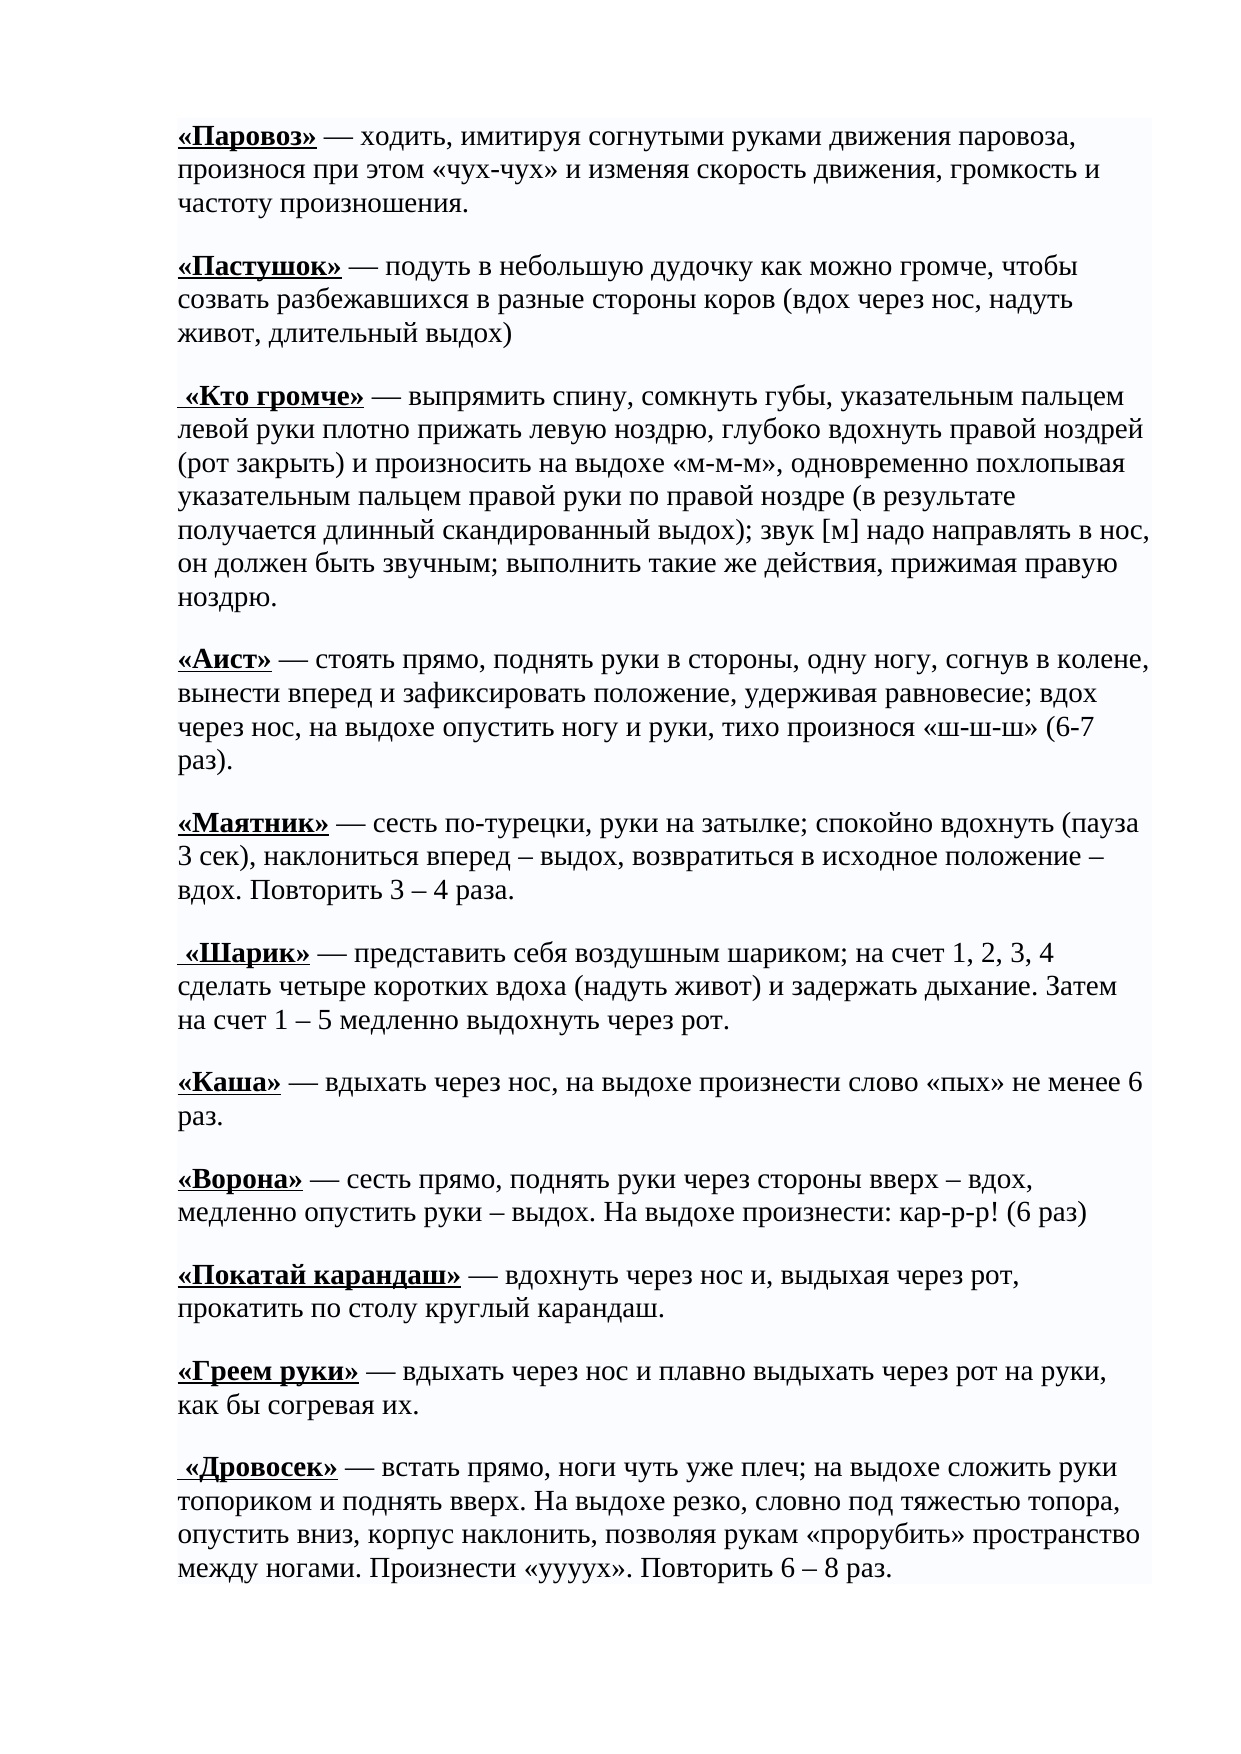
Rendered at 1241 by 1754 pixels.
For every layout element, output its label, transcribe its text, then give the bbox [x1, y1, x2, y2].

text «Паровоз» — ходить, имитируя согнутыми руками движения паровоза, произнося при этом «чух-чух» и изменяя скорость движения, громкость и частоту произношения. [177, 118, 1152, 219]
text «Шарик» — представить себя воздушным шариком; на счет 1, 2, 3, 4 сделать четыре коротких вдоха (надуть живот) и задержать дыхание. Затем на счет 1 – 5 медленно выдохнуть через рот. [177, 935, 1152, 1035]
text «Пастушок» — подуть в небольшую дудочку как можно громче, чтобы созвать разбежавшихся в разные стороны коров (вдох через нос, надуть живот, длительный выдох) [177, 248, 1152, 348]
text «Кто громче» — выпрямить спину, сомкнуть губы, указательным пальцем левой руки плотно прижать левую ноздрю, глубоко вдохнуть правой ноздрей (рот закрыть) и произносить на выдохе «м-м-м», одновременно похлопывая указательным пальцем правой руки по правой ноздре (в результате получается длинный скандированный выдох); звук [м] надо направлять в нос, он должен быть звучным; выполнить такие же действия, прижимая правую ноздрю. [177, 378, 1152, 612]
text «Дровосек» — встать прямо, ноги чуть уже плеч; на выдохе сложить руки топориком и поднять вверх. На выдохе резко, словно под тяжестью топора, опустить вниз, корпус наклонить, позволяя рукам «прорубить» пространство между ногами. Произнести «уууух». Повторить 6 – 8 раз. [177, 1449, 1152, 1584]
text «Греем руки» — вдыхать через нос и плавно выдыхать через рот на руки, как бы согревая их. [177, 1353, 1152, 1420]
text «Ворона» — сесть прямо, поднять руки через стороны вверх – вдох, медленно опустить руки – выдох. На выдохе произнести: кар-р-р! (6 раз) [177, 1161, 1152, 1228]
text «Аист» — стоять прямо, поднять руки в стороны, одну ногу, согнув в колене, вынести вперед и зафиксировать положение, удерживая равновесие; вдох через нос, на выдохе опустить ногу и руки, тихо произнося «ш-ш-ш» (6-7 раз). [177, 642, 1152, 776]
text «Маятник» — сесть по-турецки, руки на затылке; спокойно вдохнуть (пауза 3 сек), наклониться вперед – выдох, возвратиться в исходное положение – вдох. Повторить 3 – 4 раза. [177, 805, 1152, 906]
text «Покатай карандаш» — вдохнуть через нос и, выдыхая через рот, прокатить по столу круглый карандаш. [177, 1257, 1152, 1324]
text «Каша» — вдыхать через нос, на выдохе произнести слово «пых» не менее 6 раз. [177, 1064, 1152, 1132]
